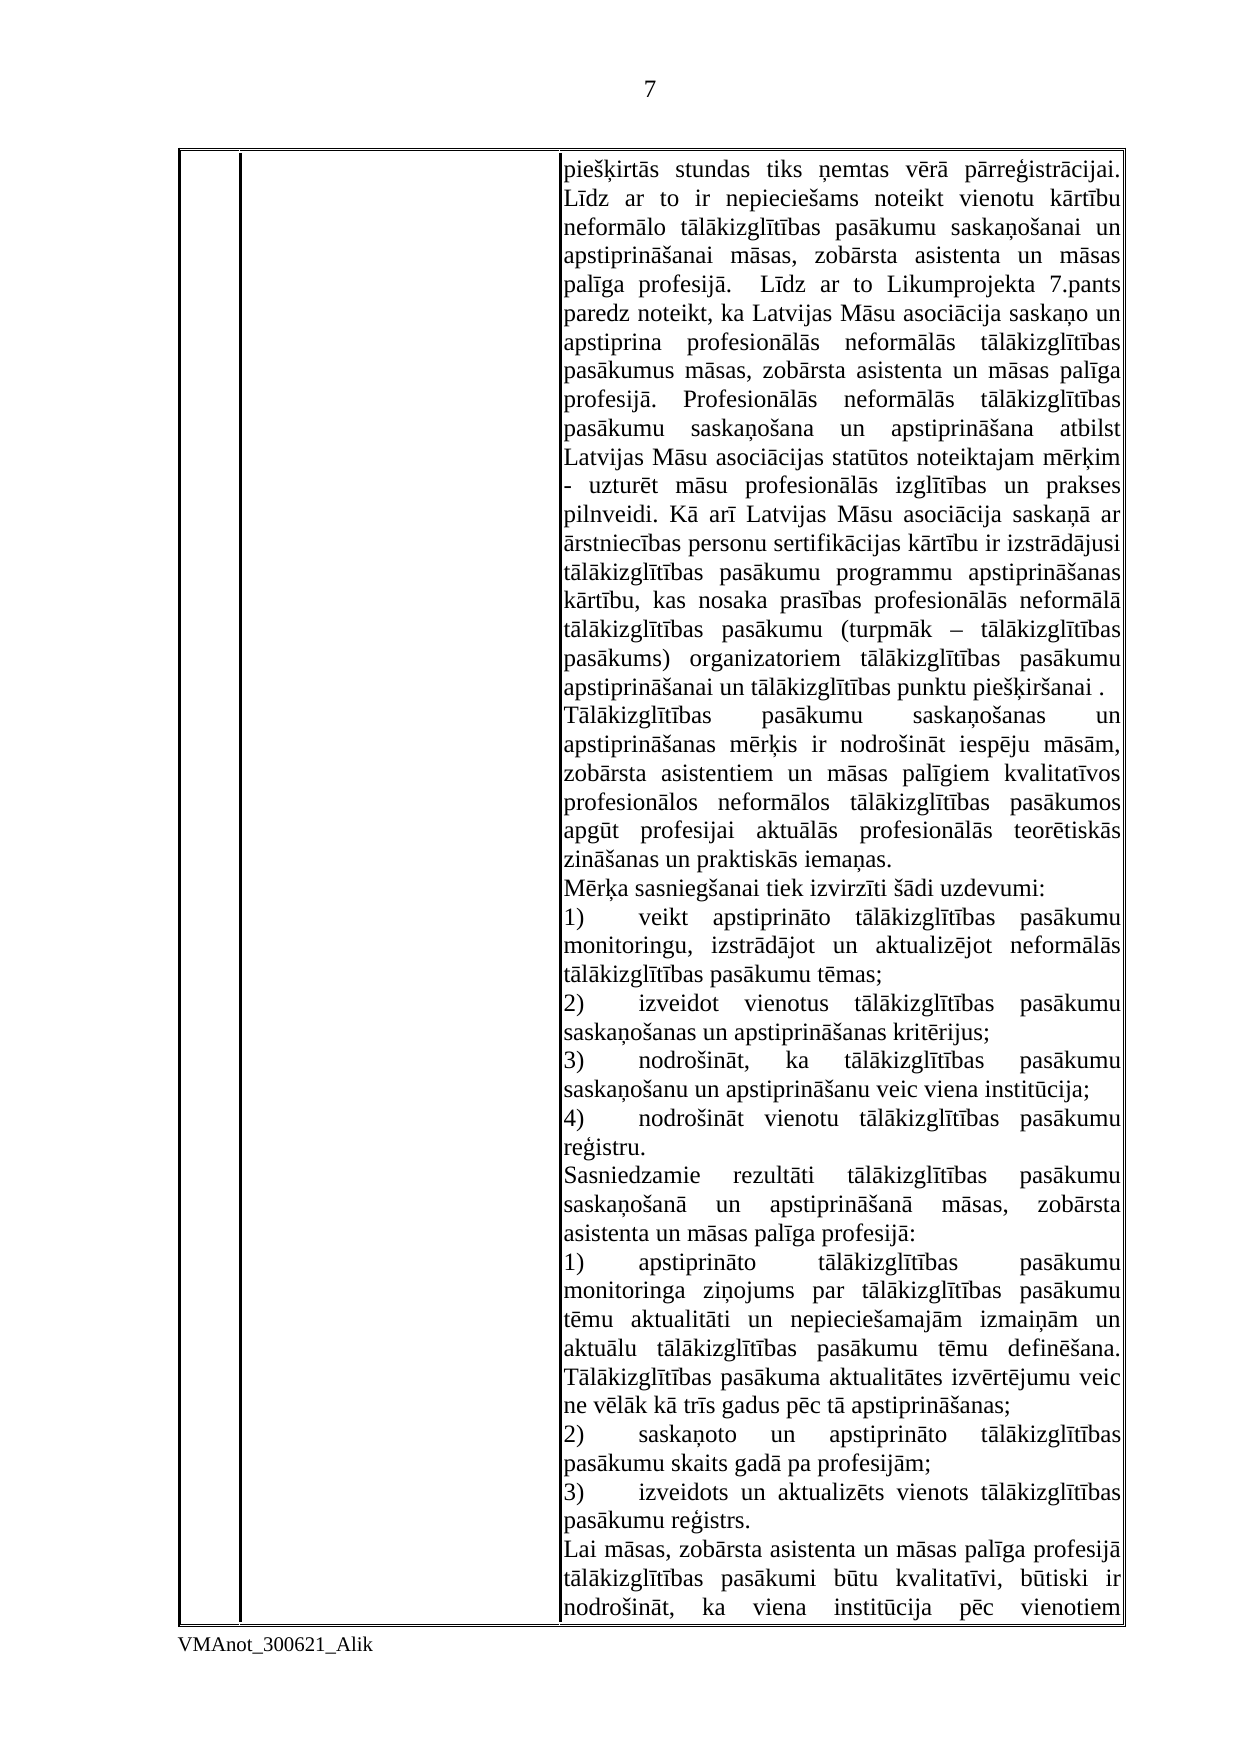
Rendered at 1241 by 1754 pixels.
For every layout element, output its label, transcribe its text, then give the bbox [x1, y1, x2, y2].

table_cell 2. [180, 149, 240, 1623]
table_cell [560, 151, 1123, 1623]
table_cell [240, 149, 560, 1623]
